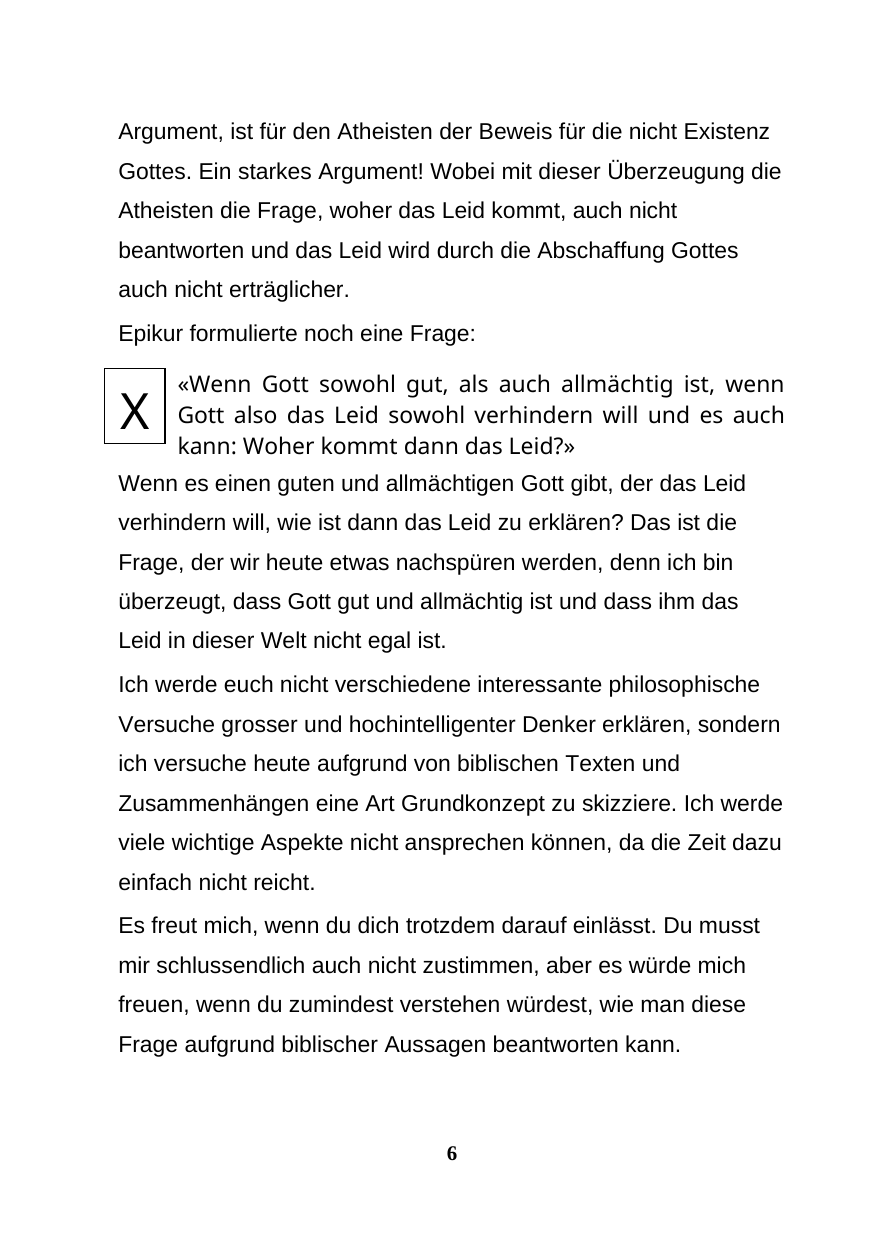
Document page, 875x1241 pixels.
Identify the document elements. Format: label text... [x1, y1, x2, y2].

list Ich werde euch nicht verschiedene interessante philosophische Versuche grosser und hochintelligenter Denker erklären, sondern ich versuche heute aufgrund von biblischen Texten und Zusammenhängen eine Art Grundkonzept zu skizziere. Ich werde viele wichtige Aspekte nicht ansprechen können, da die Zeit dazu einfach nicht reicht. [118, 671, 785, 895]
text «Wenn Gott sowohl gut, als auch allmächtig ist, wenn Gott also das Leid sowohl verhindern will und es auch kann: Woher kommt dann das Leid?» [177, 367, 785, 461]
list Epikur formulierte noch eine Frage: [118, 320, 785, 346]
list Es freut mich, wenn du dich trotzdem darauf einlässt. Du musst mir schlussendlich auch nicht zustimmen, aber es würde mich freuen, wenn du zumindest verstehen würdest, wie man diese Frage aufgrund biblischer Aussagen beantworten kann. [118, 912, 785, 1057]
list Wenn es einen guten und allmächtigen Gott gibt, der das Leid verhindern will, wie ist dann das Leid zu erklären? Das ist die Frage, der wir heute etwas nachspüren werden, denn ich bin überzeugt, dass Gott gut und allmächtig ist und dass ihm das Leid in dieser Welt nicht egal ist. [118, 469, 785, 654]
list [118, 118, 785, 302]
